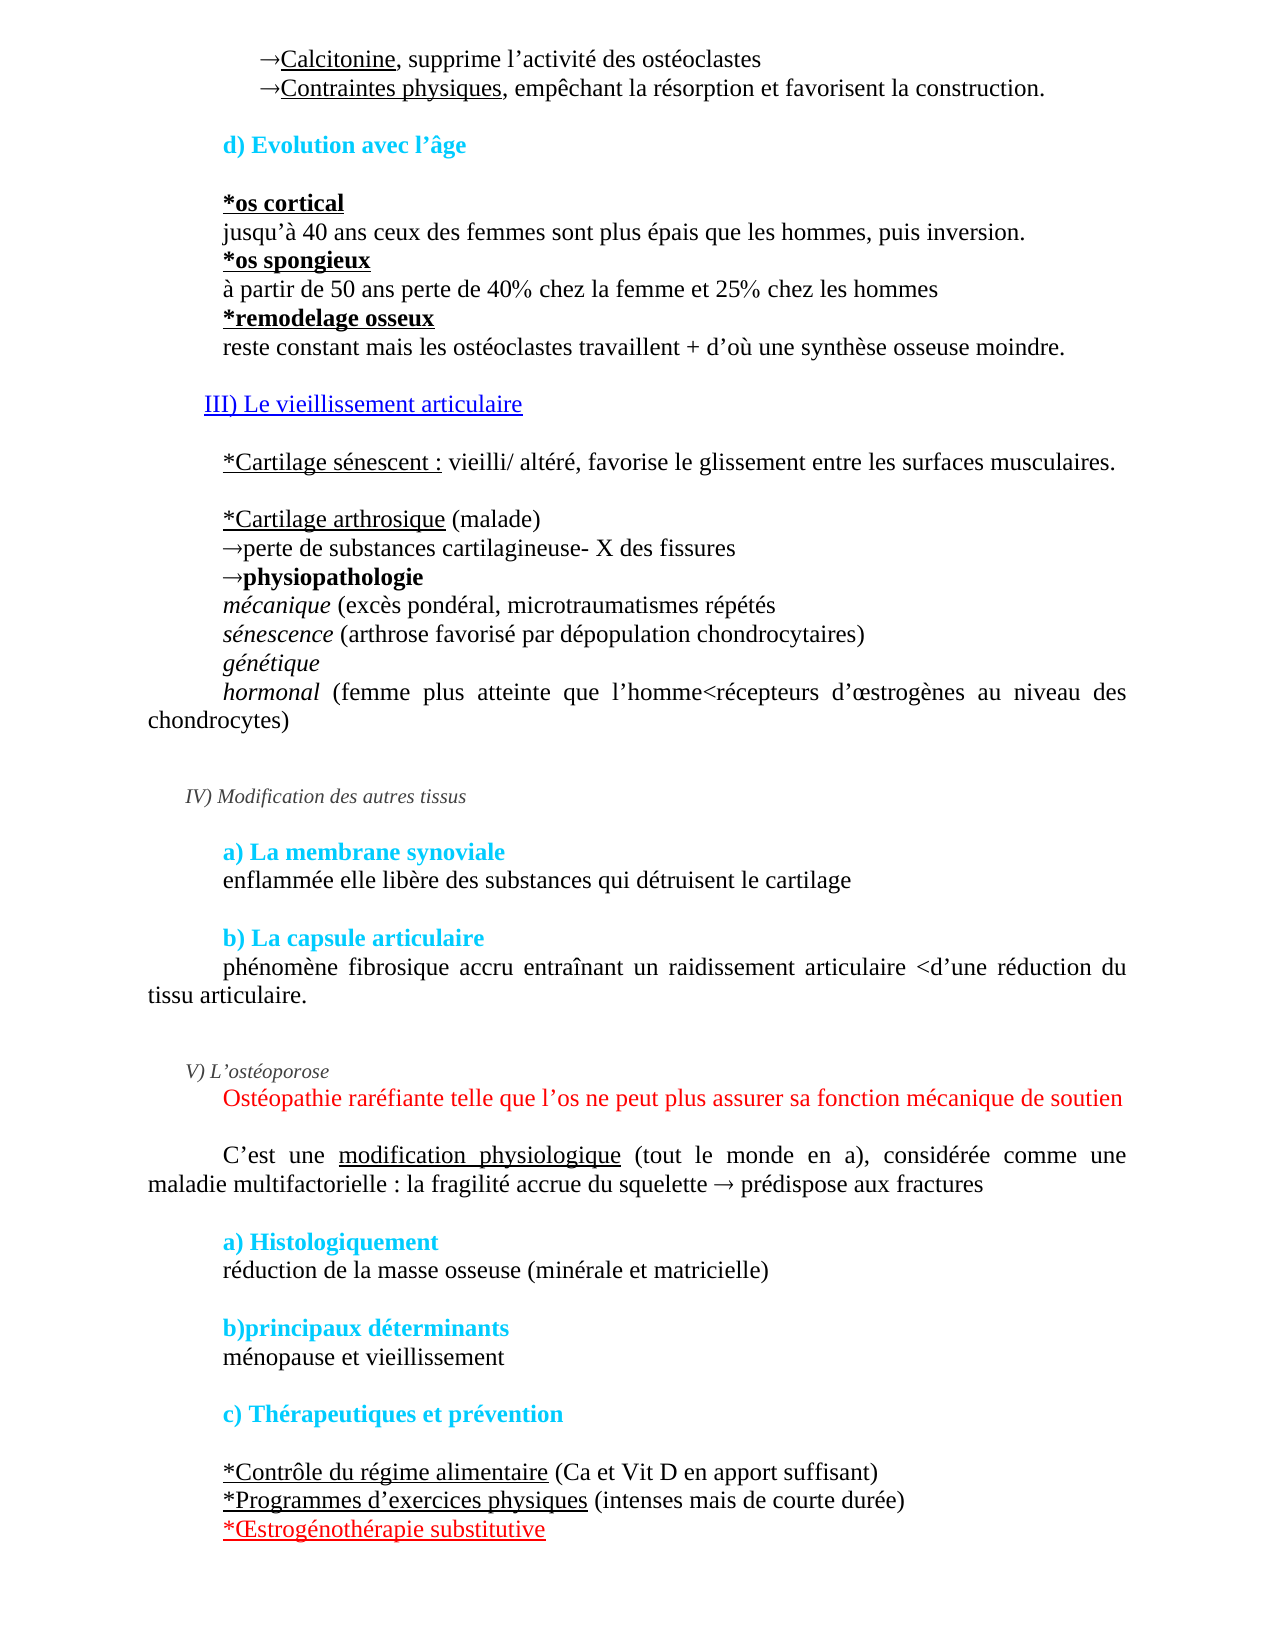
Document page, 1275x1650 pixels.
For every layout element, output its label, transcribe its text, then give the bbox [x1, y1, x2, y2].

text réduction de la masse osseuse (minérale et matricielle) [148, 1255, 1127, 1284]
subtitle IV) Modification des autres tissus [148, 784, 1127, 808]
text C’est une modification physiologique (tout le monde en a), considérée comme une maladie multifactorielle : la fragilité accrue du squelette prédispose aux fractures [148, 1140, 1127, 1198]
text *remodelage osseux [148, 303, 1127, 332]
text *Programmes d’exercices physiques (intenses mais de courte durée) [148, 1485, 1127, 1514]
text sénescence (arthrose favorisé par dépopulation chondrocytaires) [148, 619, 1127, 648]
text Calcitonine, supprime l’activité des ostéoclastes [148, 44, 1127, 73]
text *Contrôle du régime alimentaire (Ca et Vit D en apport suffisant) [148, 1457, 1127, 1485]
text perte de substances cartilagineuse- X des fissures [148, 533, 1127, 562]
text à partir de 50 ans perte de 40 chez la femme et 25 chez les hommes [148, 274, 1127, 303]
text reste constant mais les ostéoclastes travaillent + d’où une synthèse osseuse moindre. [148, 332, 1127, 361]
subtitle V) L’ostéoporose [148, 1059, 1127, 1083]
text a) Histologiquement [148, 1227, 1127, 1255]
text ménopause et vieillissement [148, 1342, 1127, 1370]
text d) Evolution avec l’âge [148, 131, 1127, 159]
text physiopathologie [148, 562, 1127, 591]
text jusqu’à 40 ans ceux des femmes sont plus épais que les hommes, puis inversion. [148, 217, 1127, 246]
text enflammée elle libère des substances qui détruisent le cartilage [148, 866, 1127, 894]
text hormonal (femme plus atteinte que l’homme<récepteurs d’œstrogènes au niveau des chondrocytes) [148, 677, 1127, 734]
text Contraintes physiques, empêchant la résorption et favorisent la construction. [148, 73, 1127, 102]
text *Œstrogénothérapie substitutive [148, 1514, 1127, 1543]
text *os cortical [148, 188, 1127, 217]
text b) La capsule articulaire [148, 923, 1127, 952]
text phénomène fibrosique accru entraînant un raidissement articulaire <d’une réduction du tissu articulaire. [148, 952, 1127, 1009]
text *Cartilage sénescent : vieilli/ altéré, favorise le glissement entre les surfaces musculaires. [148, 447, 1127, 476]
text b)principaux déterminants [148, 1313, 1127, 1342]
text Ostéopathie raréfiante telle que l’os ne peut plus assurer sa fonction mécanique de soutien [148, 1083, 1127, 1112]
text *os spongieux [148, 246, 1127, 274]
text *Cartilage arthrosique (malade) [148, 504, 1127, 533]
text c) Thérapeutiques et prévention [148, 1399, 1127, 1428]
text génétique [148, 648, 1127, 677]
text a) La membrane synoviale [148, 837, 1127, 866]
text III) Le vieillissement articulaire [148, 389, 1127, 418]
text mécanique (excès pondéral, microtraumatismes répétés [148, 591, 1127, 619]
